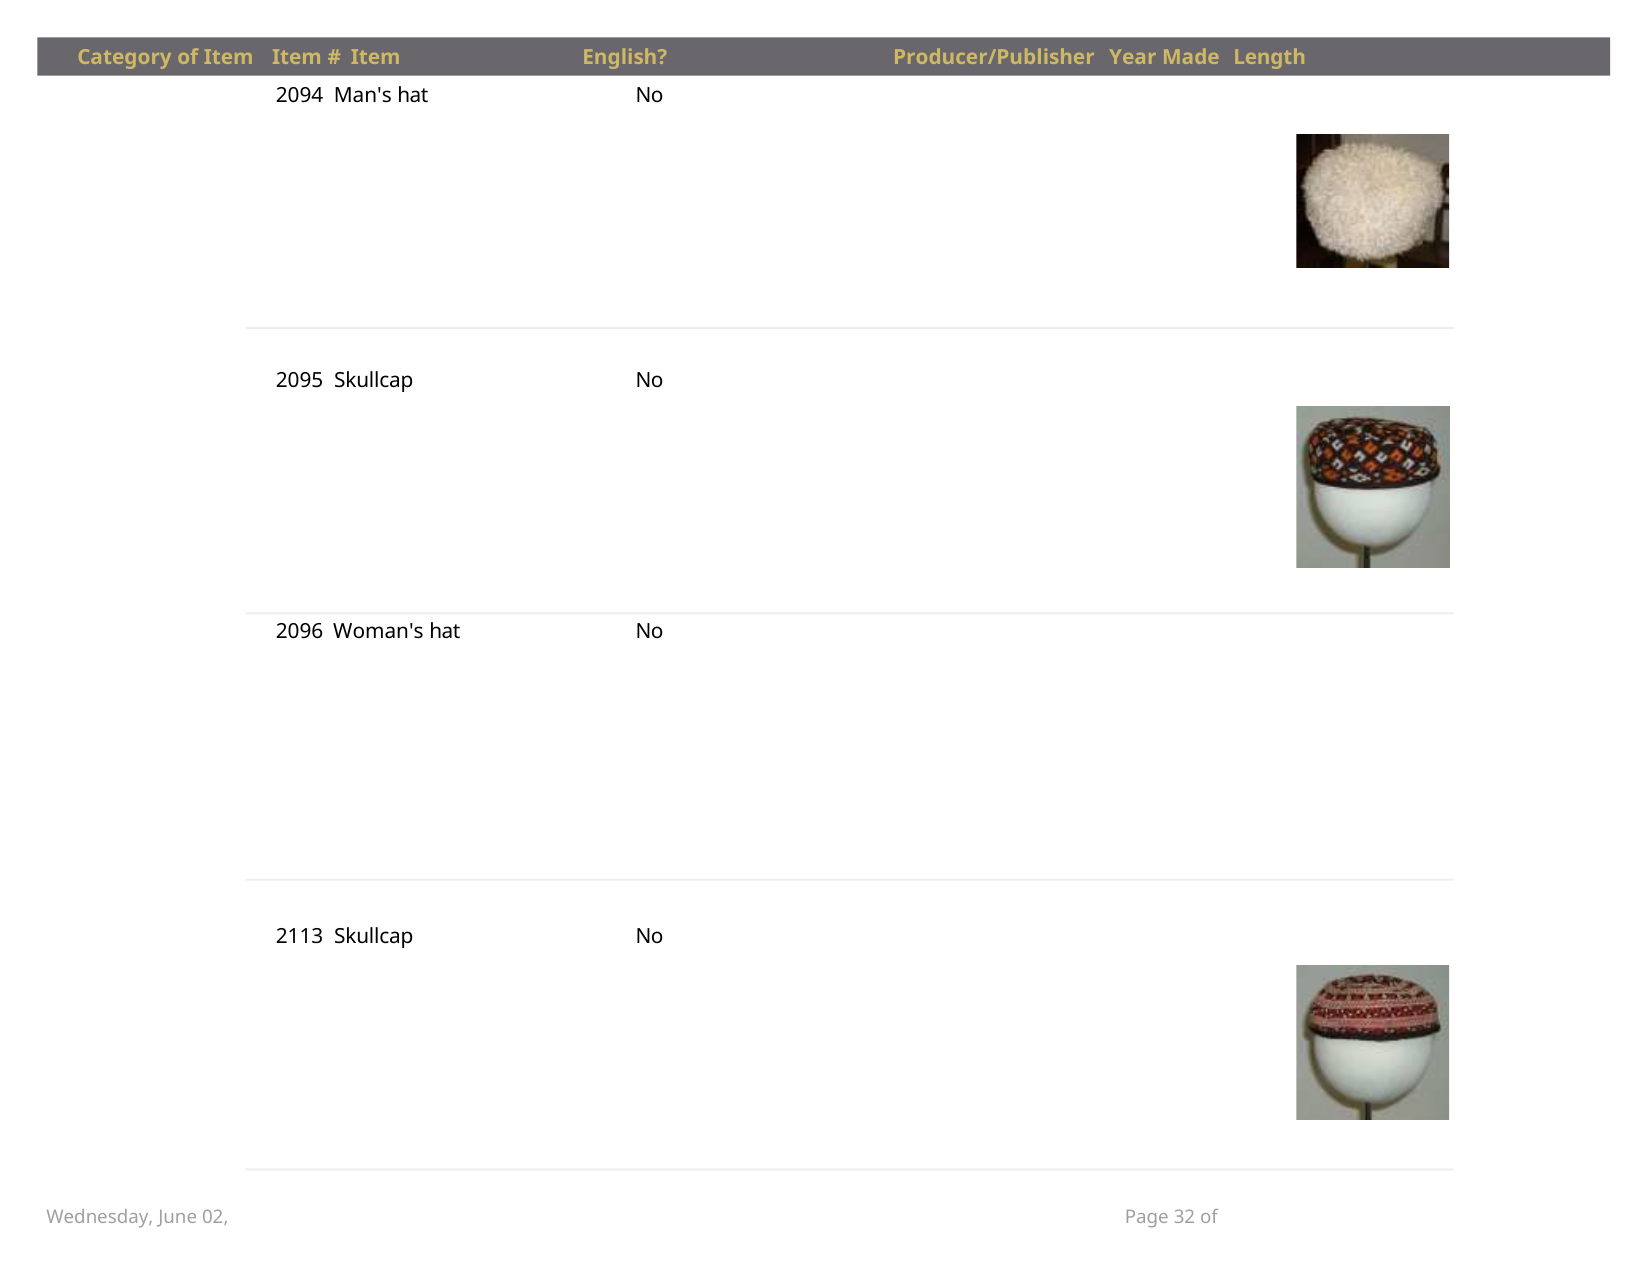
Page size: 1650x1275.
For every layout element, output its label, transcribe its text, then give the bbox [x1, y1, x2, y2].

picture [1296, 406, 1450, 568]
picture [1296, 134, 1450, 268]
text 2096 Woman's hat No [276, 616, 1621, 644]
text 2095 Skullcap No [276, 365, 1621, 394]
text 2094 Man's hat No [276, 80, 1621, 108]
text 2113 Skullcap No [276, 921, 1621, 950]
picture [1296, 965, 1450, 1120]
